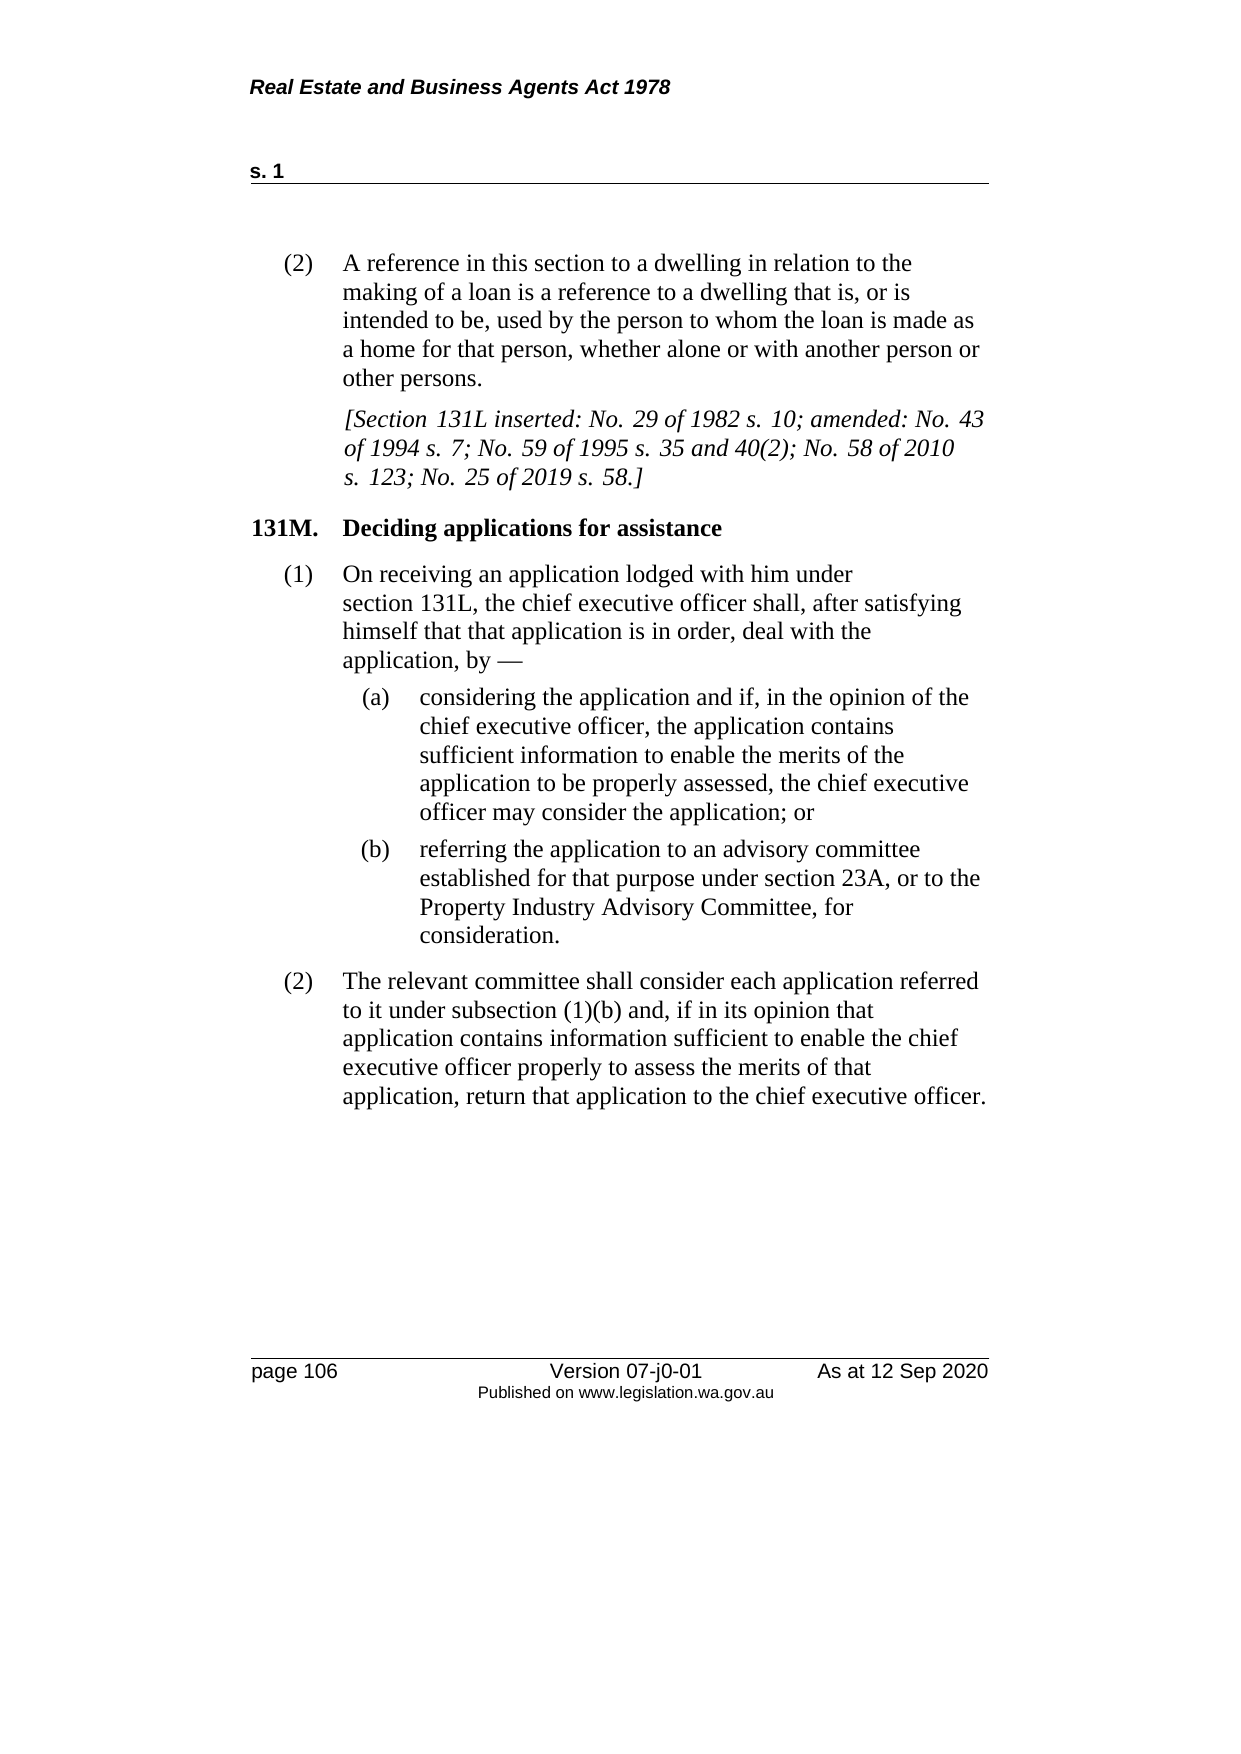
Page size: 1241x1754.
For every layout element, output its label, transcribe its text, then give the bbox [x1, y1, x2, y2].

text (2) A reference in this section to a dwelling in relation to the making of a loan is a reference to a dwelling that is, or is intended to be, used by the person to whom the loan is made as a home for that person, whether alone or with another person or other persons. [251, 248, 989, 392]
text (b) referring the application to an advisory committee established for that purpose under section 23A, or to the Property Industry Advisory Committee, for consideration. [251, 834, 989, 949]
subtitle 131M. Deciding applications for assistance [251, 513, 989, 542]
text (2) The relevant committee shall consider each application referred to it under subsection (1)(b) and, if in its opinion that application contains information sufficient to enable the chief executive officer properly to assess the merits of that application, return that application to the chief executive officer. [251, 966, 989, 1110]
text [Section 131L inserted: No. 29 of 1982 s. 10; amended: No. 43 of 1994 s. 7; No. 59 of 1995 s. 35 and 40(2); No. 58 of 2010 s. 123; No. 25 of 2019 s. 58.] [251, 404, 989, 491]
text (a) considering the application and if, in the opinion of the chief executive officer, the application contains sufficient information to enable the merits of the application to be properly assessed, the chief executive officer may consider the application; or [251, 682, 989, 826]
text (1) On receiving an application lodged with him under section 131L, the chief executive officer shall, after satisfying himself that that application is in order, deal with the application, by — [251, 559, 989, 674]
